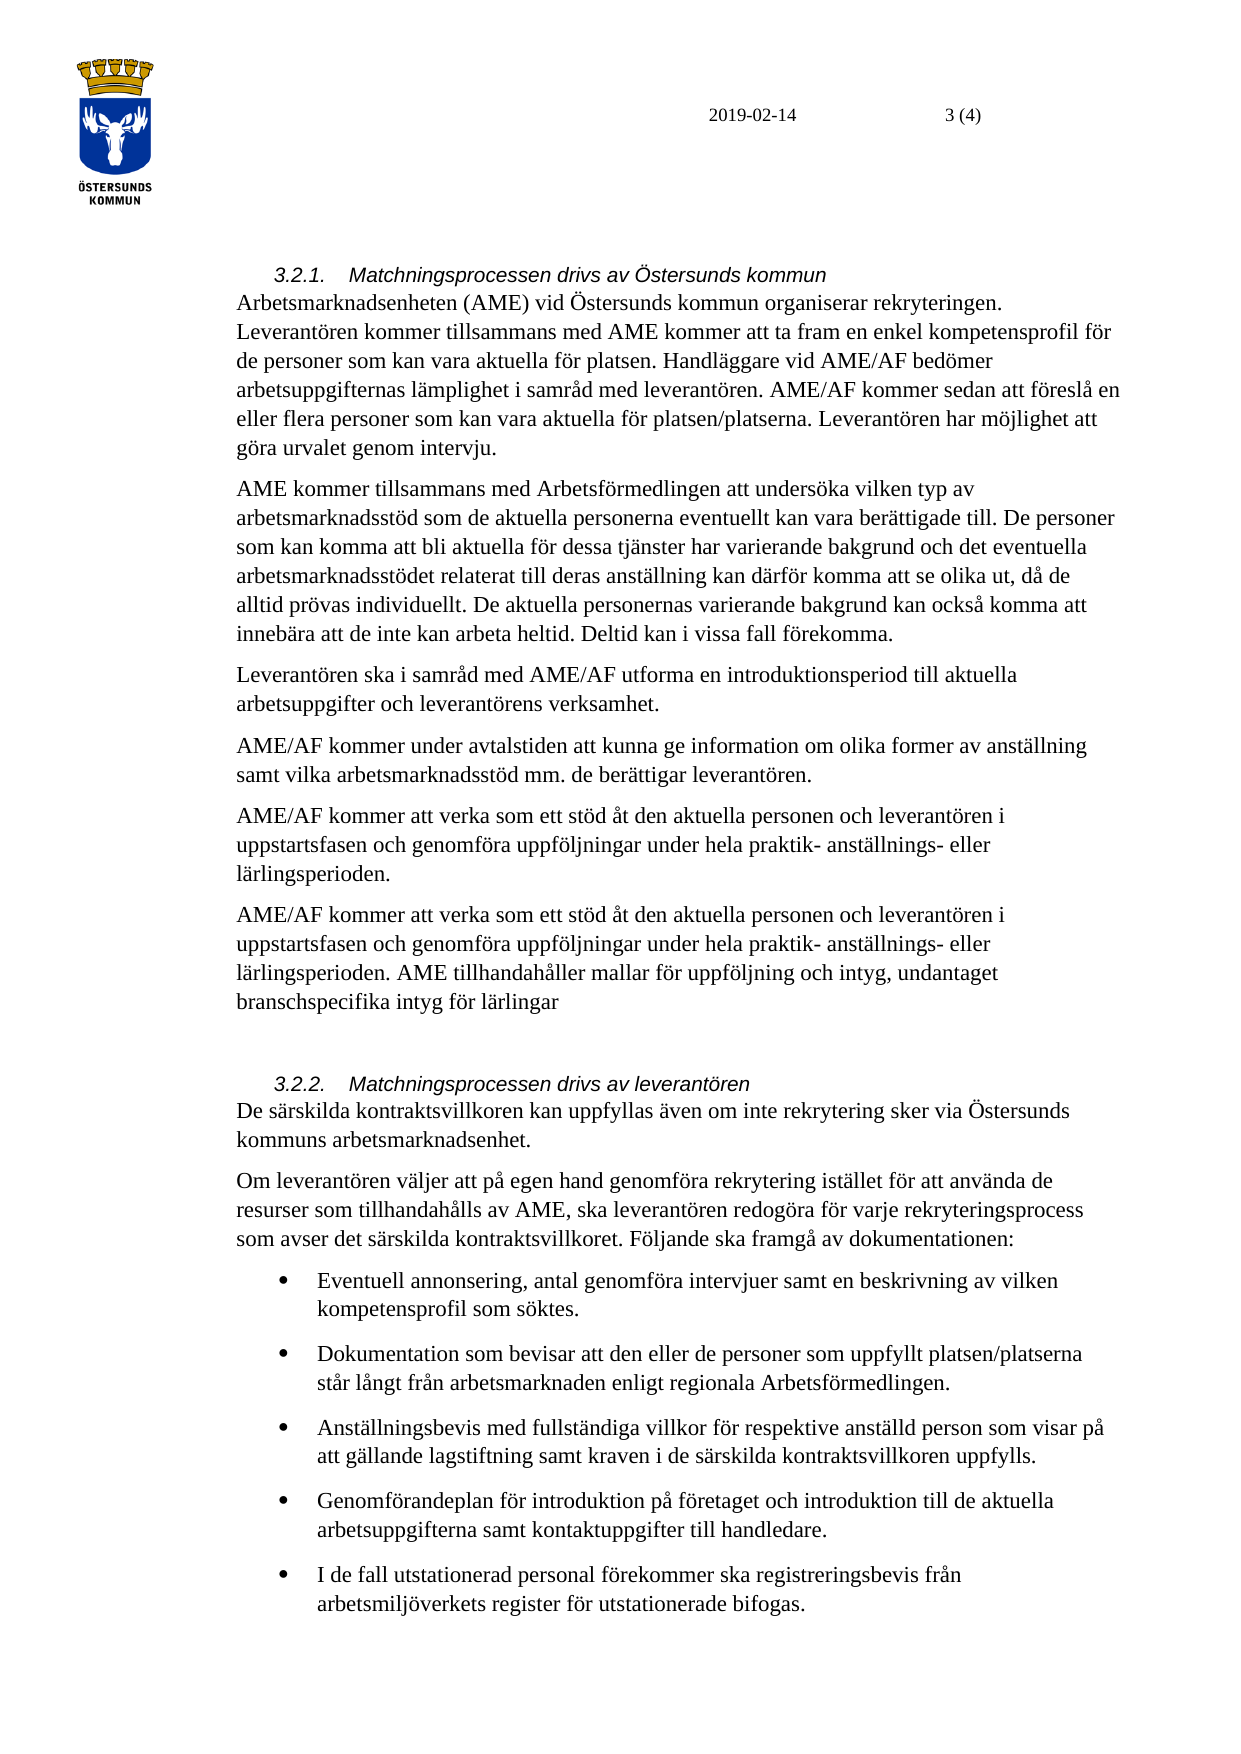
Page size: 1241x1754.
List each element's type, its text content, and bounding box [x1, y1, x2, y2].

list I de fall utstationerad personal förekommer ska registreringsbevis från arbetsmiljöverkets register för utstationerade bifogas. [279, 1561, 1122, 1616]
text AME kommer tillsammans med Arbetsförmedlingen att undersöka vilken typ av arbetsmarknadsstöd som de aktuella personerna eventuellt kan vara berättigade till. De personer som kan komma att bli aktuella för dessa tjänster har varierande bakgrund och det eventuella arbetsmarknadsstödet relaterat till deras anställning kan därför komma att se olika ut, då de alltid prövas individuellt. De aktuella personernas varierande bakgrund kan också komma att innebära att de inte kan arbeta heltid. Deltid kan i vissa fall förekomma. [236, 475, 1122, 646]
text Om leverantören väljer att på egen hand genomföra rekrytering istället för att använda de resurser som tillhandahålls av AME, ska leverantören redogöra för varje rekryteringsprocess som avser det särskilda kontraktsvillkoret. Följande ska framgå av dokumentationen: [236, 1168, 1122, 1252]
text AME/AF kommer att verka som ett stöd åt den aktuella personen och leverantören i uppstartsfasen och genomföra uppföljningar under hela praktik- anställnings- eller lärlingsperioden. [236, 802, 1122, 886]
text De särskilda kontraktsvillkoren kan uppfyllas även om inte rekrytering sker via Östersunds kommuns arbetsmarknadsenhet. [236, 1097, 1122, 1152]
text AME/AF kommer under avtalstiden att kunna ge information om olika former av anställning samt vilka arbetsmarknadsstöd mm. de berättigar leverantören. [236, 732, 1122, 787]
text AME/AF kommer att verka som ett stöd åt den aktuella personen och leverantören i uppstartsfasen och genomföra uppföljningar under hela praktik- anställnings- eller lärlingsperioden. AME tillhandahåller mallar för uppföljning och intyg, undantaget branschspecifika intyg för lärlingar [236, 902, 1122, 1015]
subtitle Matchningsprocessen drivs av leverantören [274, 1071, 1122, 1095]
text Arbetsmarknadsenheten (AME) vid Östersunds kommun organiserar rekryteringen. Leverantören kommer tillsammans med AME kommer att ta fram en enkel kompetensprofil för de personer som kan vara aktuella för platsen. Handläggare vid AME/AF bedömer arbetsuppgifternas lämplighet i samråd med leverantören. AME/AF kommer sedan att föreslå en eller flera personer som kan vara aktuella för platsen/platserna. Leverantören har möjlighet att göra urvalet genom intervju. [236, 289, 1122, 460]
list Anställningsbevis med fullständiga villkor för respektive anställd person som visar på att gällande lagstiftning samt kraven i de särskilda kontraktsvillkoren uppfylls. [279, 1414, 1122, 1469]
list Dokumentation som bevisar att den eller de personer som uppfyllt platsen/platserna står långt från arbetsmarknaden enligt regionala Arbetsförmedlingen. [279, 1341, 1122, 1395]
picture [76, 59, 154, 205]
list Eventuell annonsering, antal genomföra intervjuer samt en beskrivning av vilken kompetensprofil som söktes. [279, 1267, 1122, 1322]
subtitle Matchningsprocessen drivs av Östersunds kommun [274, 263, 1122, 287]
list Genomförandeplan för introduktion på företaget och introduktion till de aktuella arbetsuppgifterna samt kontaktuppgifter till handledare. [279, 1488, 1122, 1542]
text Leverantören ska i samråd med AME/AF utforma en introduktionsperiod till aktuella arbetsuppgifter och leverantörens verksamhet. [236, 661, 1122, 717]
